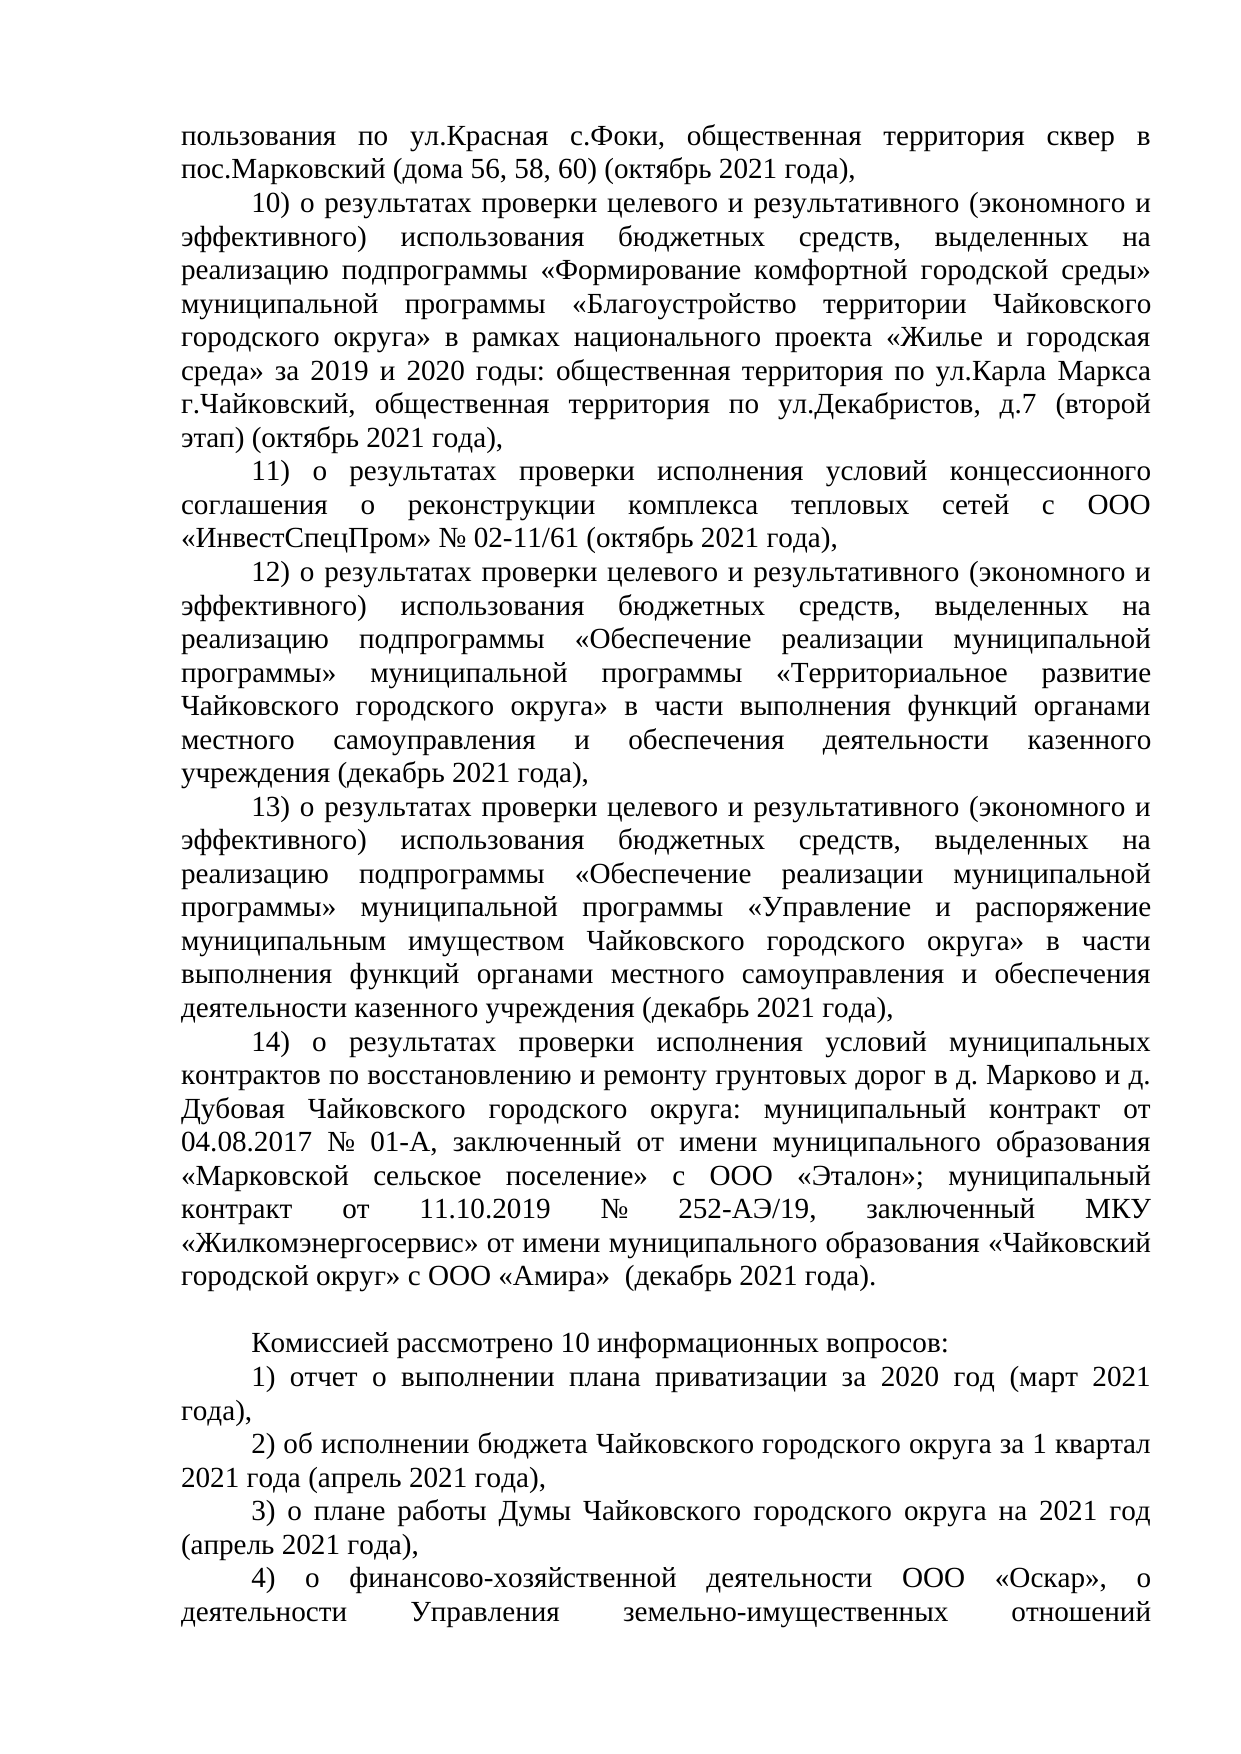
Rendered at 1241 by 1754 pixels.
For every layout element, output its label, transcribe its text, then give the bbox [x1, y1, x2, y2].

text 12) о результатах проверки целевого и результативного (экономного и эффективного) использования бюджетных средств, выделенных на реализацию подпрограммы «Обеспечение реализации муниципальной программы» муниципальной программы «Территориальное развитие Чайковского городского округа» в части выполнения функций органами местного самоуправления и обеспечения деятельности казенного учреждения (декабрь 2021 года), [181, 554, 1152, 789]
text 10) о результатах проверки целевого и результативного (экономного и эффективного) использования бюджетных средств, выделенных на реализацию подпрограммы «Формирование комфортной городской среды» муниципальной программы «Благоустройство территории Чайковского городского округа» в рамках национального проекта «Жилье и городская среда» за 2019 и 2020 годы: общественная территория по ул.Карла Маркса г.Чайковский, общественная территория по ул.Декабристов, д.7 (второй этап) (октябрь 2021 года), [181, 185, 1152, 453]
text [181, 1560, 1152, 1627]
text 14) о результатах проверки исполнения условий муниципальных контрактов по восстановлению и ремонту грунтовых дорог в д. Марково и д. Дубовая Чайковского городского округа: муниципальный контракт от 04.08.2017 № 01-А, заключенный от имени муниципального образования «Марковской сельское поселение» с ООО «Эталон»; муниципальный контракт от 11.10.2019 № 252-АЭ/19, заключенный МКУ «Жилкомэнергосервис» от имени муниципального образования «Чайковский городской округ» с ООО «Амира» (декабрь 2021 года). [181, 1024, 1152, 1292]
text 2) об исполнении бюджета Чайковского городского округа за 1 квартал 2021 года (апрель 2021 года), [181, 1426, 1152, 1493]
text 1) отчет о выполнении плана приватизации за 2020 год (март 2021 года), [181, 1359, 1152, 1426]
text 13) о результатах проверки целевого и результативного (экономного и эффективного) использования бюджетных средств, выделенных на реализацию подпрограммы «Обеспечение реализации муниципальной программы» муниципальной программы «Управление и распоряжение муниципальным имуществом Чайковского городского округа» в части выполнения функций органами местного самоуправления и обеспечения деятельности казенного учреждения (декабрь 2021 года), [181, 789, 1152, 1024]
text 3) о плане работы Думы Чайковского городского округа на 2021 год (апрель 2021 года), [181, 1493, 1152, 1560]
text 11) о результатах проверки исполнения условий концессионного соглашения о реконструкции комплекса тепловых сетей с ООО «ИнвестСпецПром» № 02-11/61 (октябрь 2021 года), [181, 453, 1152, 554]
text Комиссией рассмотрено 10 информационных вопросов: [177, 1326, 1152, 1359]
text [181, 118, 1152, 185]
